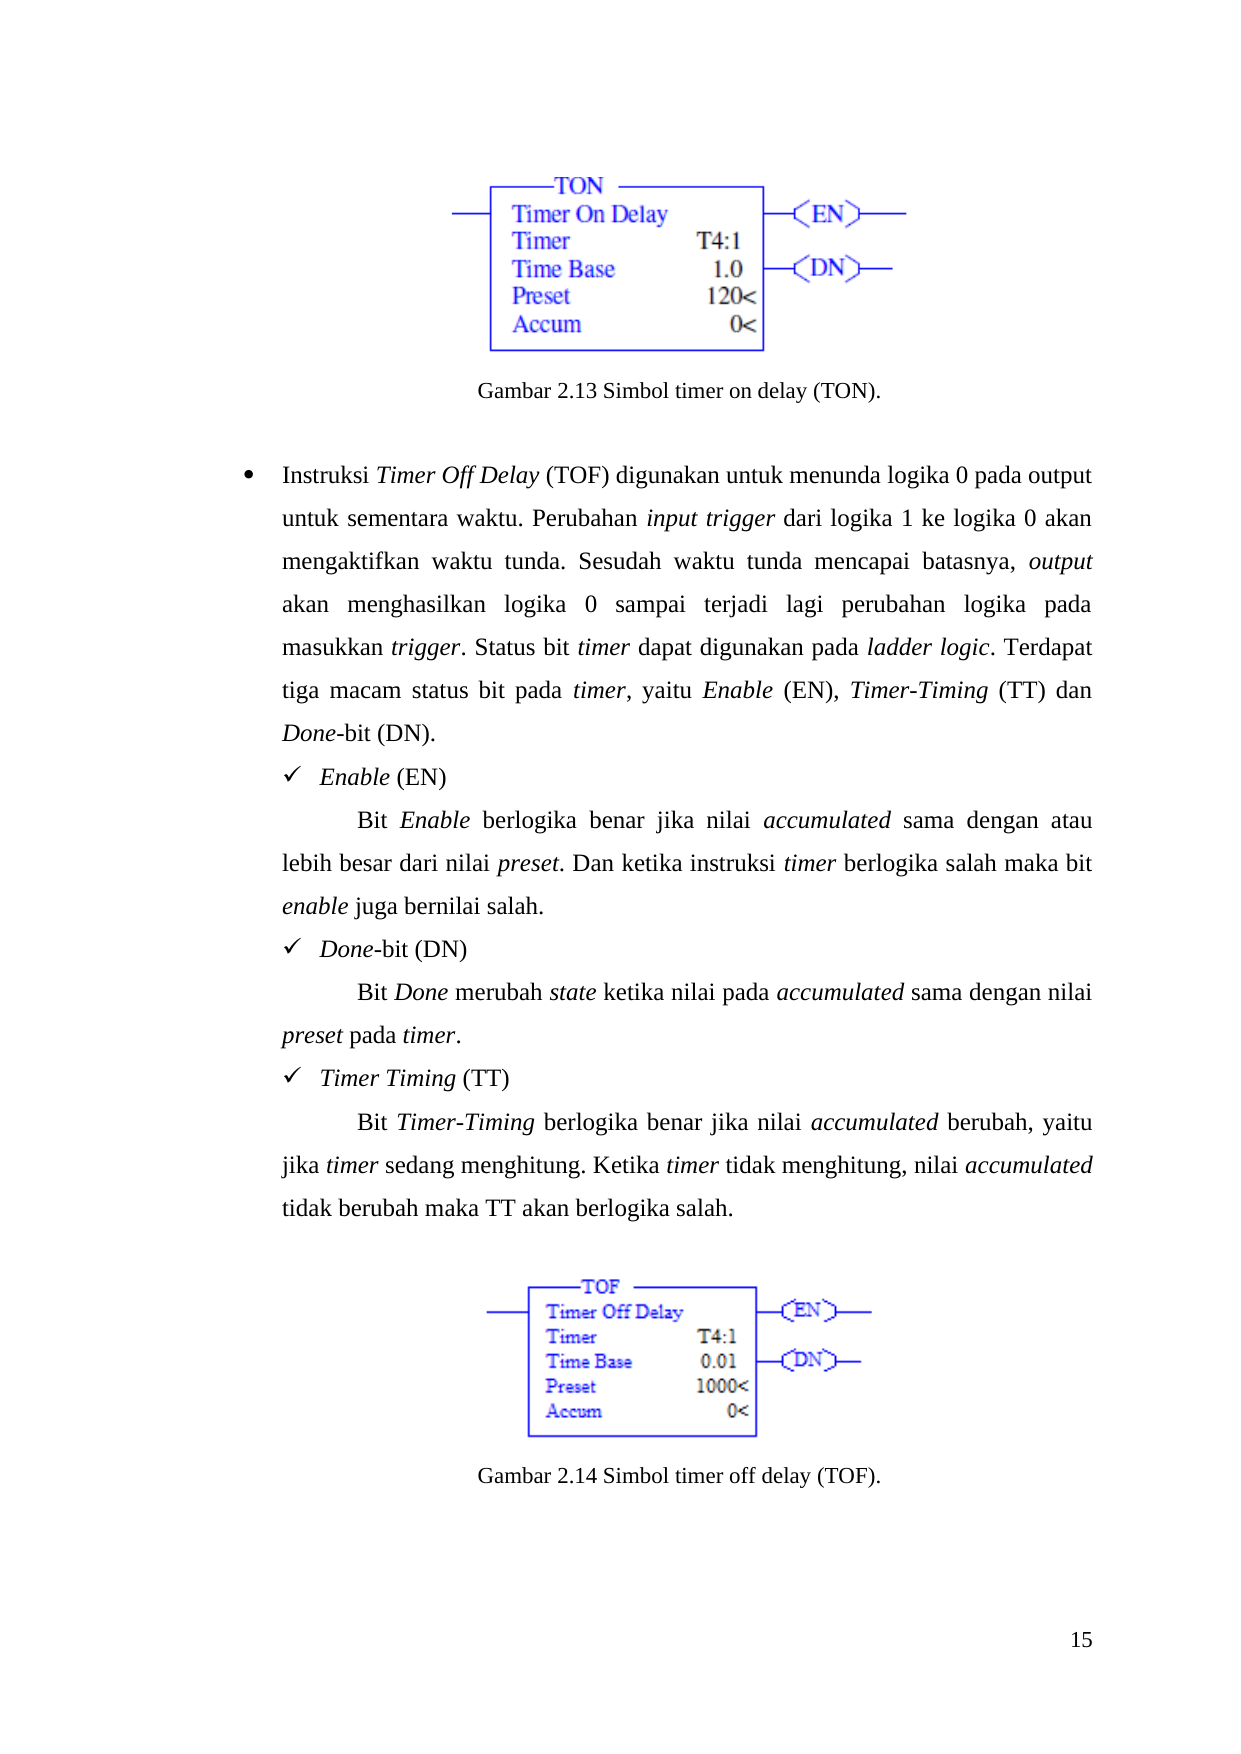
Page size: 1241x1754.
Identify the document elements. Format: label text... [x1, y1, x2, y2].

list Timer Timing (TT) [282, 1063, 1092, 1092]
text Bit Enable berlogika benar jika nilai accumulated sama dengan atau lebih besar dari nilai preset. Dan ketika instruksi timer berlogika salah maka bit enable juga bernilai salah. [282, 805, 1092, 920]
picture [486, 1279, 872, 1448]
picture [451, 177, 907, 364]
text Gambar 2.13 Simbol timer on delay (TON). [266, 377, 1092, 403]
list Enable (EN) [282, 762, 1092, 790]
list Done-bit (DN) [282, 934, 1092, 963]
text Bit Timer-Timing berlogika benar jika nilai accumulated berubah, yaitu jika timer sedang menghitung. Ketika timer tidak menghitung, nilai accumulated tidak berubah maka TT akan berlogika salah. [282, 1107, 1092, 1222]
text Bit Done merubah state ketika nilai pada accumulated sama dengan nilai preset pada timer. [282, 977, 1092, 1049]
list Instruksi Timer Off Delay (TOF) digunakan untuk menunda logika 0 pada output untuk sementara waktu. Perubahan input trigger dari logika 1 ke logika 0 akan mengaktifkan waktu tunda. Sesudah waktu tunda mencapai batasnya, output akan menghasilkan logika 0 sampai terjadi lagi perubahan logika pada masukkan trigger. Status bit timer dapat digunakan pada ladder logic. Terdapat tiga macam status bit pada timer, yaitu Enable (EN), Timer-Timing (TT) dan Done-bit (DN). [244, 460, 1092, 747]
list Gambar 2.14 Simbol timer off delay (TOF). [266, 1462, 1092, 1488]
